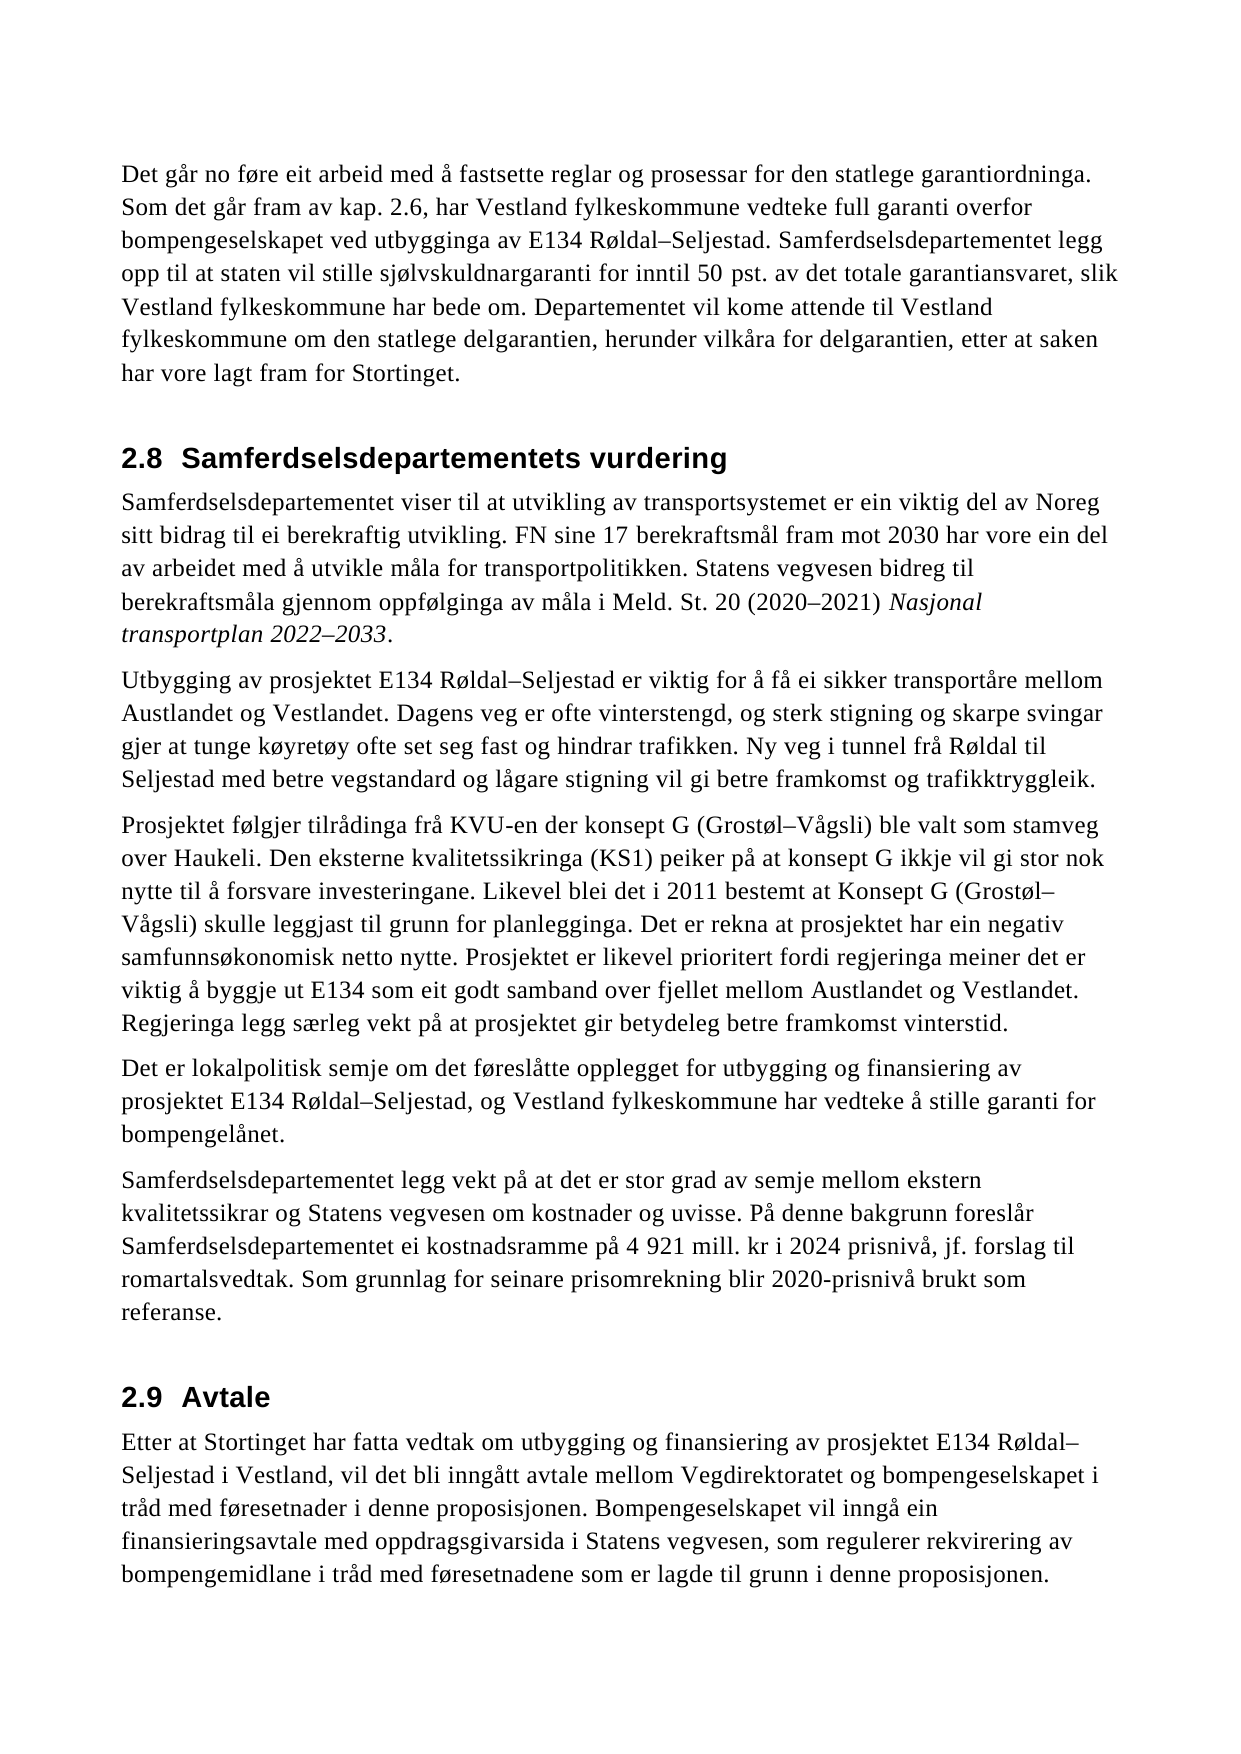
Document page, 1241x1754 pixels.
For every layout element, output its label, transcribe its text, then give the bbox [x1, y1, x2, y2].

text Samferdselsdepartementet legg vekt på at det er stor grad av semje mellom ekstern kvalitetssikrar og Statens vegvesen om kostnader og uvisse. På denne bakgrunn foreslår Samferdselsdepartementet ei kostnadsramme på 4 921 mill. kr i 2024 prisnivå, jf. forslag til romartalsvedtak. Som grunnlag for seinare prisomrekning blir 2020-prisnivå brukt som referanse. [121, 1165, 1119, 1326]
text Utbygging av prosjektet E134 Røldal–Seljestad er viktig for å få ei sikker transportåre mellom Austlandet og Vestlandet. Dagens veg er ofte vinterstengd, og sterk stigning og skarpe svingar gjer at tunge køyretøy ofte set seg fast og hindrar trafikken. Ny veg i tunnel frå Røldal til Seljestad med betre vegstandard og lågare stigning vil gi betre framkomst og trafikktryggleik. [121, 665, 1119, 793]
text Det er lokalpolitisk semje om det føreslåtte opplegget for utbygging og finansiering av prosjektet E134 Røldal–Seljestad, og Vestland fylkeskommune har vedteke å stille garanti for bompengelånet. [121, 1053, 1119, 1148]
text Samferdselsdepartementet viser til at utvikling av transportsystemet er ein viktig del av Noreg sitt bidrag til ei berekraftig utvikling. FN sine 17 berekraftsmål fram mot 2030 har vore ein del av arbeidet med å utvikle måla for transportpolitikken. Statens vegvesen bidreg til berekraftsmåla gjennom oppfølginga av måla i Meld. St. 20 (2020–2021) Nasjonal transportplan 2022–2033. [121, 487, 1119, 648]
text Etter at Stortinget har fatta vedtak om utbygging og finansiering av prosjektet E134 Røldal–Seljestad i Vestland, vil det bli inngått avtale mellom Vegdirektoratet og bompengeselskapet i tråd med føresetnader i denne proposisjonen. Bompengeselskapet vil inngå ein finansieringsavtale med oppdragsgivarsida i Statens vegvesen, som regulerer rekvirering av bompengemidlane i tråd med føresetnadene som er lagde til grunn i denne proposisjonen. [121, 1427, 1119, 1588]
text Det går no føre eit arbeid med å fastsette reglar og prosessar for den statlege garantiordninga. Som det går fram av kap. 2.6, har Vestland fylkeskommune vedteke full garanti overfor bompengeselskapet ved utbygginga av E134 Røldal–Seljestad. Samferdselsdepartementet legg opp til at staten vil stille sjølvskuldnargaranti for inntil 50 pst. av det totale garantiansvaret, slik Vestland fylkeskommune har bede om. Departementet vil kome attende til Vestland fylkeskommune om den statlege delgarantien, herunder vilkåra for delgarantien, etter at saken har vore lagt fram for Stortinget. [121, 159, 1119, 386]
subtitle Samferdselsdepartementets vurdering [121, 441, 1119, 474]
text Prosjektet følgjer tilrådinga frå KVU-en der konsept G (Grostøl–Vågsli) ble valt som stamveg over Haukeli. Den eksterne kvalitetssikringa (KS1) peiker på at konsept G ikkje vil gi stor nok nytte til å forsvare investeringane. Likevel blei det i 2011 bestemt at Konsept G (Grostøl–Vågsli) skulle leggjast til grunn for planlegginga. Det er rekna at prosjektet har ein negativ samfunnsøkonomisk netto nytte. Prosjektet er likevel prioritert fordi regjeringa meiner det er viktig å byggje ut E134 som eit godt samband over fjellet mellom Austlandet og Vestlandet. Regjeringa legg særleg vekt på at prosjektet gir betydeleg betre framkomst vinterstid. [121, 810, 1119, 1037]
subtitle Avtale [121, 1380, 1119, 1413]
